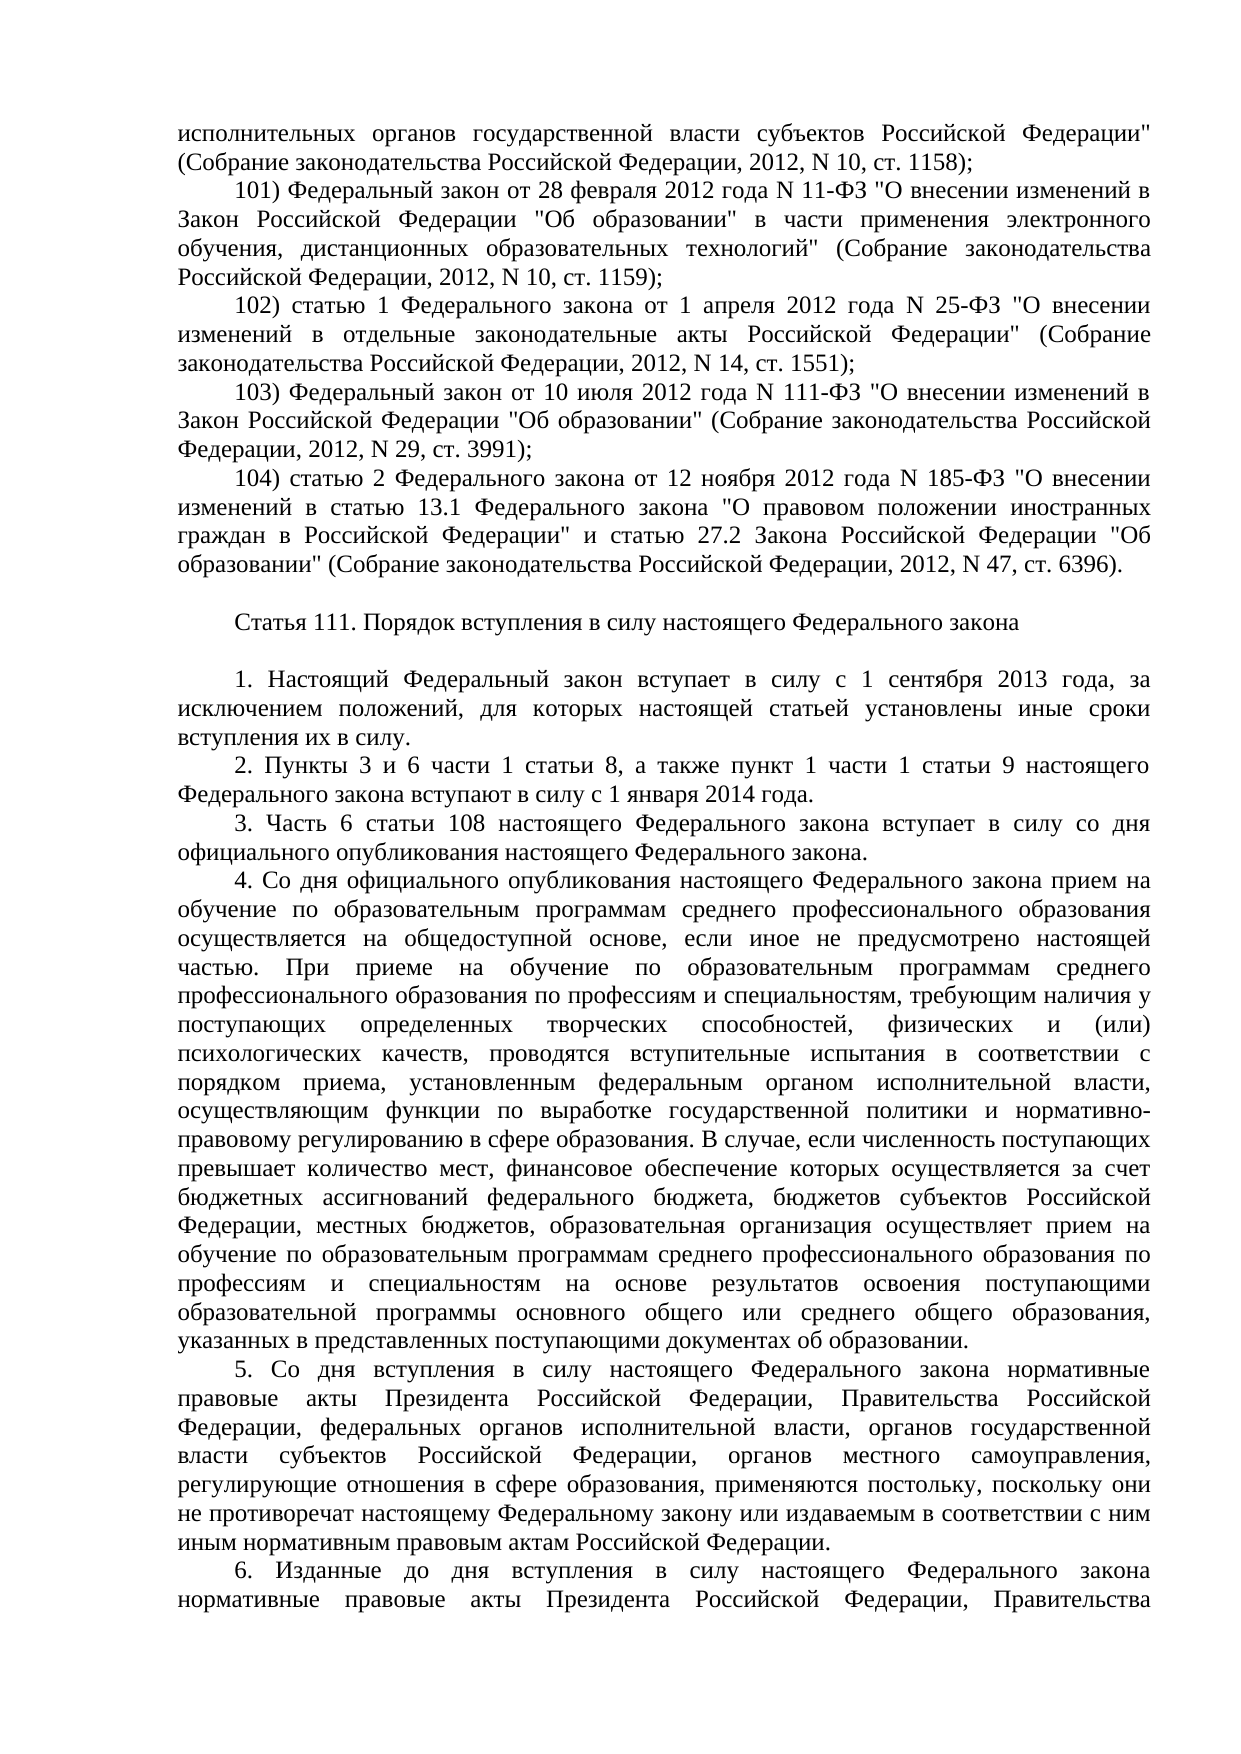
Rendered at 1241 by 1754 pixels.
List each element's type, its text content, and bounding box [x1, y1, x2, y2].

text 101) Федеральный закон от 28 февраля 2012 года N 11-ФЗ "О внесении изменений в Закон Российской Федерации "Об образовании" в части применения электронного обучения, дистанционных образовательных технологий" (Собрание законодательства Российской Федерации, 2012, N 10, ст. 1159); [177, 176, 1152, 291]
text 1. Настоящий Федеральный закон вступает в силу с 1 сентября 2013 года, за исключением положений, для которых настоящей статьей установлены иные сроки вступления их в силу. [177, 664, 1152, 751]
text 3. Часть 6 статьи 108 настоящего Федерального закона вступает в силу со дня официального опубликования настоящего Федерального закона. [177, 808, 1152, 866]
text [177, 1556, 1152, 1613]
text 5. Со дня вступления в силу настоящего Федерального закона нормативные правовые акты Президента Российской Федерации, Правительства Российской Федерации, федеральных органов исполнительной власти, органов государственной власти субъектов Российской Федерации, органов местного самоуправления, регулирующие отношения в сфере образования, применяются постольку, поскольку они не противоречат настоящему Федеральному закону или издаваемым в соответствии с ним иным нормативным правовым актам Российской Федерации. [177, 1354, 1152, 1556]
text 103) Федеральный закон от 10 июля 2012 года N 111-ФЗ "О внесении изменений в Закон Российской Федерации "Об образовании" (Собрание законодательства Российской Федерации, 2012, N 29, ст. 3991); [177, 377, 1152, 463]
text 4. Со дня официального опубликования настоящего Федерального закона прием на обучение по образовательным программам среднего профессионального образования осуществляется на общедоступной основе, если иное не предусмотрено настоящей частью. При приеме на обучение по образовательным программам среднего профессионального образования по профессиям и специальностям, требующим наличия у поступающих определенных творческих способностей, физических и (или) психологических качеств, проводятся вступительные испытания в соответствии с порядком приема, установленным федеральным органом исполнительной власти, осуществляющим функции по выработке государственной политики и нормативно-правовому регулированию в сфере образования. В случае, если численность поступающих превышает количество мест, финансовое обеспечение которых осуществляется за счет бюджетных ассигнований федерального бюджета, бюджетов субъектов Российской Федерации, местных бюджетов, образовательная организация осуществляет прием на обучение по образовательным программам среднего профессионального образования по профессиям и специальностям на основе результатов освоения поступающими образовательной программы основного общего или среднего общего образования, указанных в представленных поступающими документах об образовании. [177, 866, 1152, 1354]
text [177, 118, 1152, 176]
text 2. Пункты 3 и 6 части 1 статьи 8, а также пункт 1 части 1 статьи 9 настоящего Федерального закона вступают в силу с 1 января 2014 года. [177, 751, 1152, 808]
text 102) статью 1 Федерального закона от 1 апреля 2012 года N 25-ФЗ "О внесении изменений в отдельные законодательные акты Российской Федерации" (Собрание законодательства Российской Федерации, 2012, N 14, ст. 1551); [177, 291, 1152, 377]
text 104) статью 2 Федерального закона от 12 ноября 2012 года N 185-ФЗ "О внесении изменений в статью 13.1 Федерального закона "О правовом положении иностранных граждан в Российской Федерации" и статью 27.2 Закона Российской Федерации "Об образовании" (Собрание законодательства Российской Федерации, 2012, N 47, ст. 6396). [177, 463, 1152, 578]
text Статья 111. Порядок вступления в силу настоящего Федерального закона [177, 607, 1152, 636]
